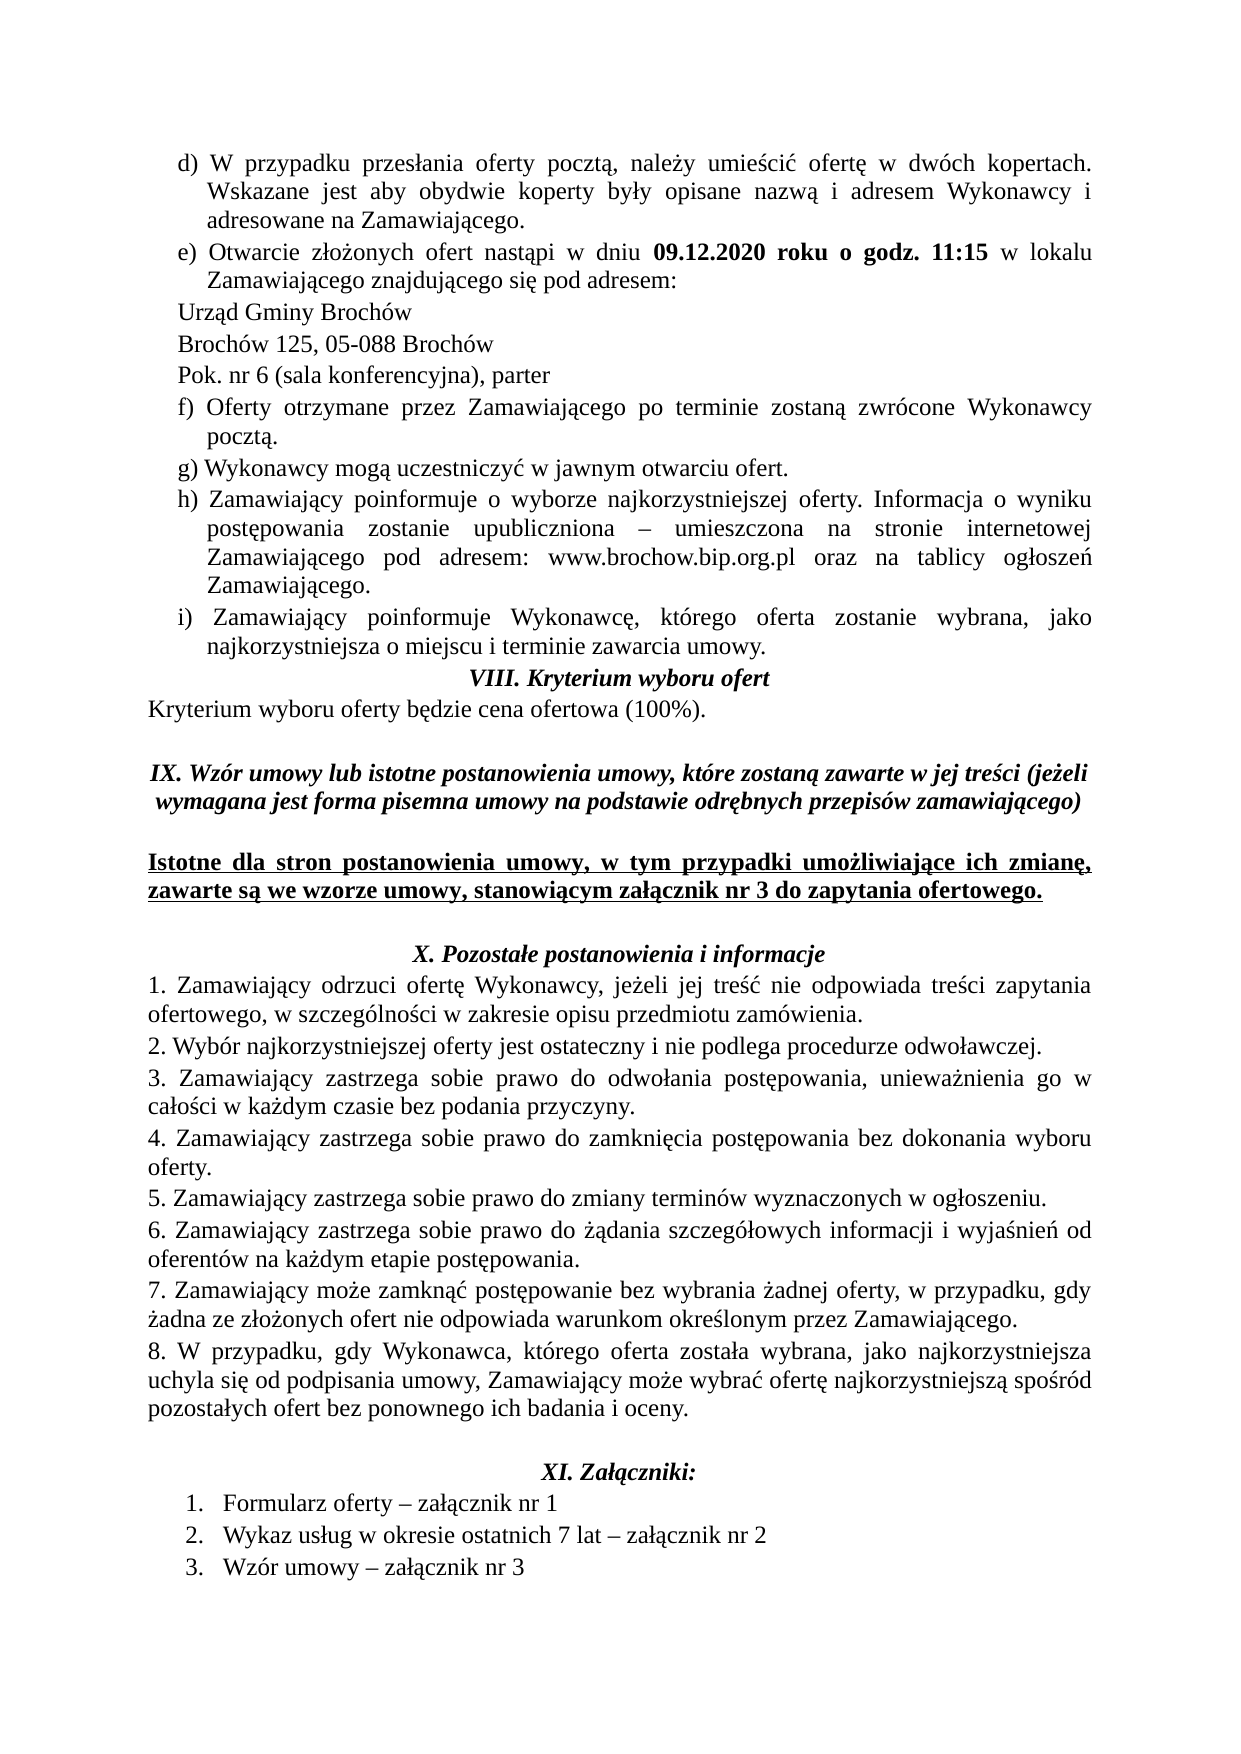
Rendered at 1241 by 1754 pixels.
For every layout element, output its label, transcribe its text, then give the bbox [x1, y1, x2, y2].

text Pok. nr 6 (sala konferencyjna), parter [177, 361, 1093, 389]
text Urząd Gminy Brochów [177, 297, 1093, 326]
text 4. Zamawiający zastrzega sobie prawo do zamknięcia postępowania bez dokonania wyboru oferty. [148, 1123, 1093, 1181]
list Wykaz usług w okresie ostatnich 7 lat – załącznik nr 2 [185, 1520, 1093, 1549]
text 6. Zamawiający zastrzega sobie prawo do żądania szczegółowych informacji i wyjaśnień od oferentów na każdym etapie postępowania. [148, 1215, 1093, 1273]
text g) Wykonawcy mogą uczestniczyć w jawnym otwarciu ofert. [177, 453, 1093, 481]
text 5. Zamawiający zastrzega sobie prawo do zmiany terminów wyznaczonych w ogłoszeniu. [148, 1183, 1093, 1212]
text IX. Wzór umowy lub istotne postanowienia umowy, które zostaną zawarte w jej treści (jeżeli wymagana jest forma pisemna umowy na podstawie odrębnych przepisów zamawiającego) [148, 758, 1093, 815]
list Formularz oferty – załącznik nr 1 [185, 1488, 1093, 1517]
text h) Zamawiający poinformuje o wyborze najkorzystniejszej oferty. Informacja o wyniku postępowania zostanie upubliczniona – umieszczona na stronie internetowej Zamawiającego pod adresem: www.brochow.bip.org.pl oraz na tablicy ogłoszeń Zamawiającego. [177, 484, 1093, 599]
list Wzór umowy – załącznik nr 3 [185, 1552, 1093, 1581]
text Kryterium wyboru oferty będzie cena ofertowa (100%). [148, 694, 1093, 723]
text VIII. Kryterium wyboru ofert [148, 663, 1093, 691]
text d) W przypadku przesłania oferty pocztą, należy umieścić ofertę w dwóch kopertach. Wskazane jest aby obydwie koperty były opisane nazwą i adresem Wykonawcy i adresowane na Zamawiającego. [177, 148, 1093, 234]
text 1. Zamawiający odrzuci ofertę Wykonawcy, jeżeli jej treść nie odpowiada treści zapytania ofertowego, w szczególności w zakresie opisu przedmiotu zamówienia. [148, 971, 1093, 1028]
text e) Otwarcie złożonych ofert nastąpi w dniu 09.12.2020 roku o godz. 11:15 w lokalu Zamawiającego znajdującego się pod adresem: [177, 237, 1093, 294]
text Istotne dla stron postanowienia umowy, w tym przypadki umożliwiające ich zmianę, zawarte są we wzorze umowy, stanowiącym załącznik nr 3 do zapytania ofertowego. [148, 847, 1093, 904]
text f) Oferty otrzymane przez Zamawiającego po terminie zostaną zwrócone Wykonawcy pocztą. [177, 392, 1093, 450]
text 8. W przypadku, gdy Wykonawca, którego oferta została wybrana, jako najkorzystniejsza uchyla się od podpisania umowy, Zamawiający może wybrać ofertę najkorzystniejszą spośród pozostałych ofert bez ponownego ich badania i oceny. [148, 1336, 1093, 1422]
text 2. Wybór najkorzystniejszej oferty jest ostateczny i nie podlega procedurze odwoławczej. [148, 1031, 1093, 1060]
text i) Zamawiający poinformuje Wykonawcę, którego oferta zostanie wybrana, jako najkorzystniejsza o miejscu i terminie zawarcia umowy. [177, 602, 1093, 660]
text 7. Zamawiający może zamknąć postępowanie bez wybrania żadnej oferty, w przypadku, gdy żadna ze złożonych ofert nie odpowiada warunkom określonym przez Zamawiającego. [148, 1276, 1093, 1333]
text 3. Zamawiający zastrzega sobie prawo do odwołania postępowania, unieważnienia go w całości w każdym czasie bez podania przyczyny. [148, 1063, 1093, 1120]
text XI. Załączniki: [148, 1457, 1093, 1486]
text Brochów 125, 05-088 Brochów [177, 329, 1093, 358]
text X. Pozostałe postanowienia i informacje [148, 939, 1093, 968]
